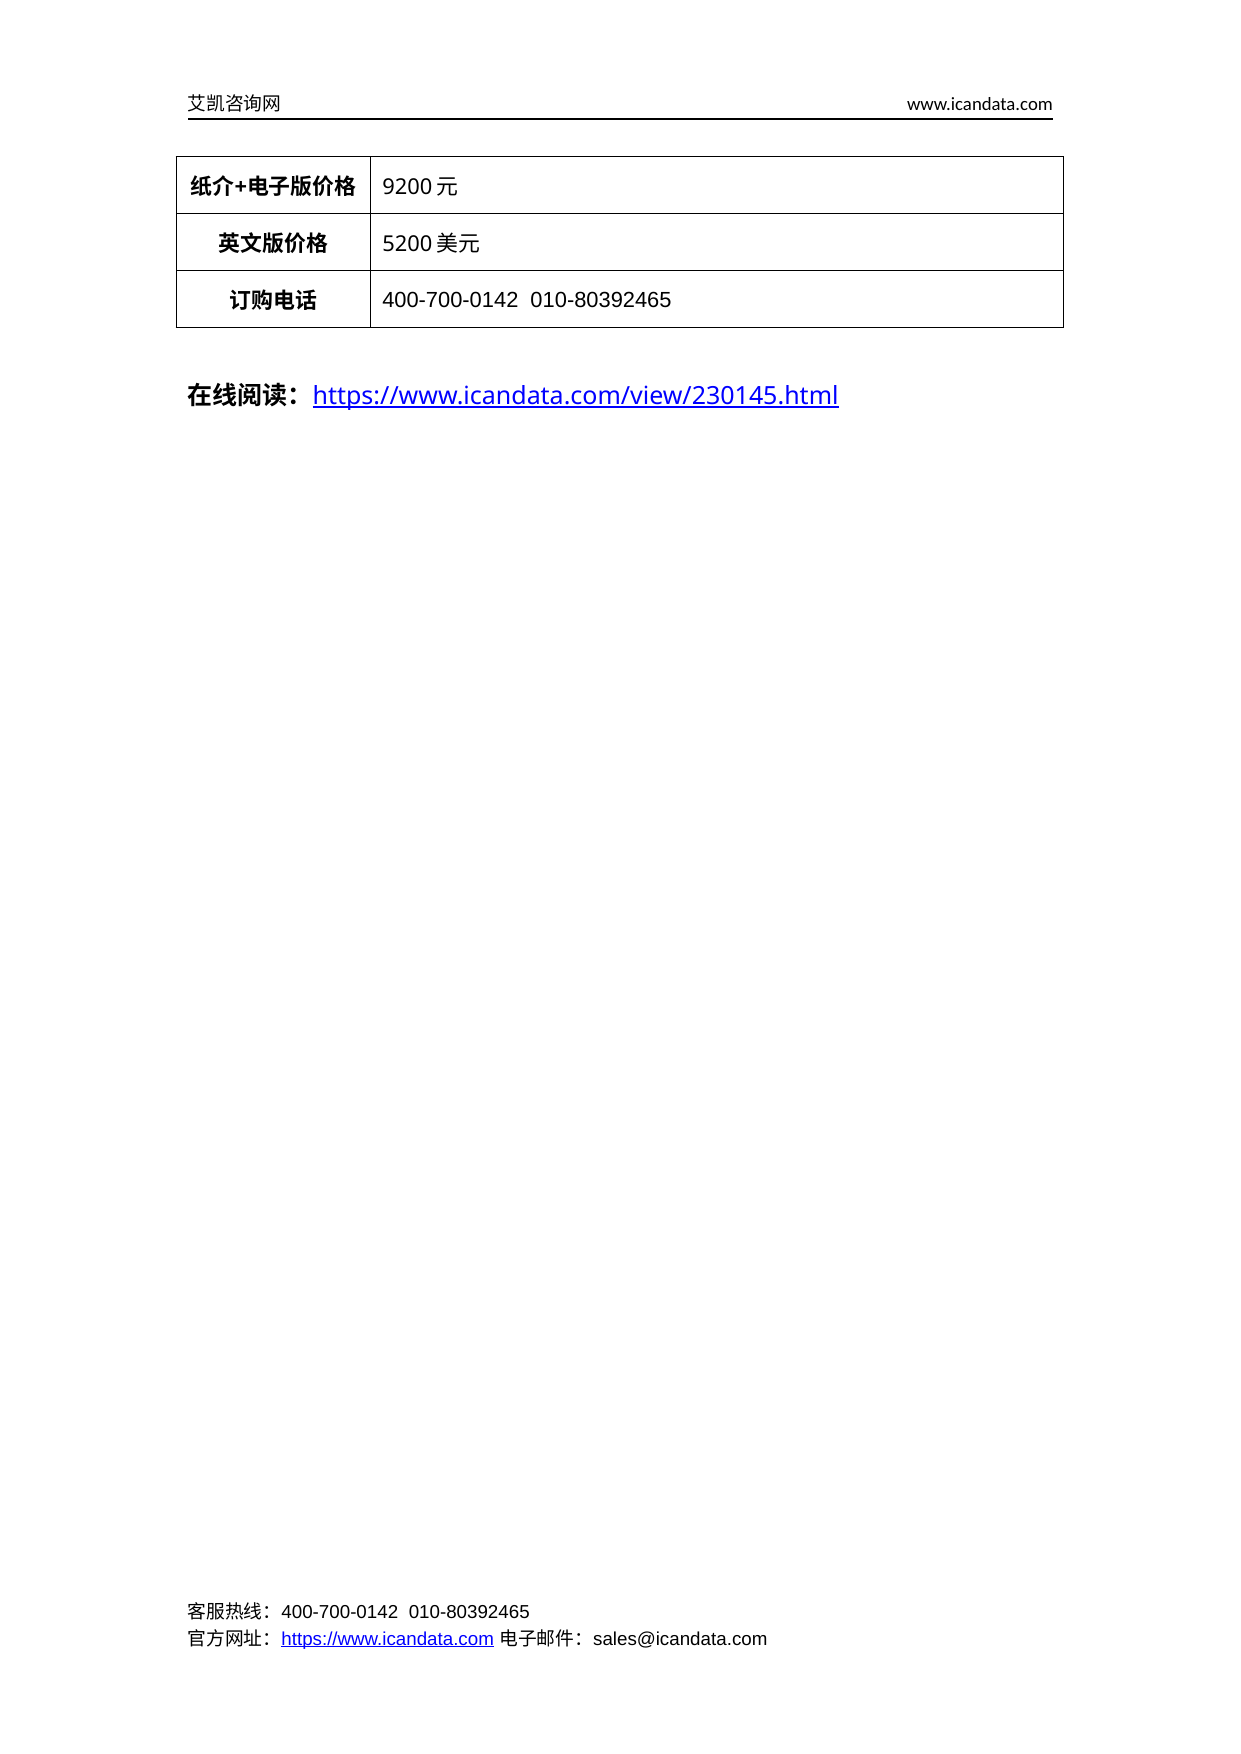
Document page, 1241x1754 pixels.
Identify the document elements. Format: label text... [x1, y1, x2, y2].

table_cell 英文版价格 [177, 214, 370, 270]
table_cell 订购电话 [177, 271, 370, 327]
table_cell 5200美元 [371, 214, 1063, 270]
text 在线阅读：https://www.icandata.com/view/230145.html [187, 361, 1053, 426]
table_cell 400-700-0142 010-80392465 [371, 271, 1063, 327]
table_cell 9200元 [371, 157, 1063, 213]
table_cell 纸介+电子版价格 [177, 157, 370, 213]
